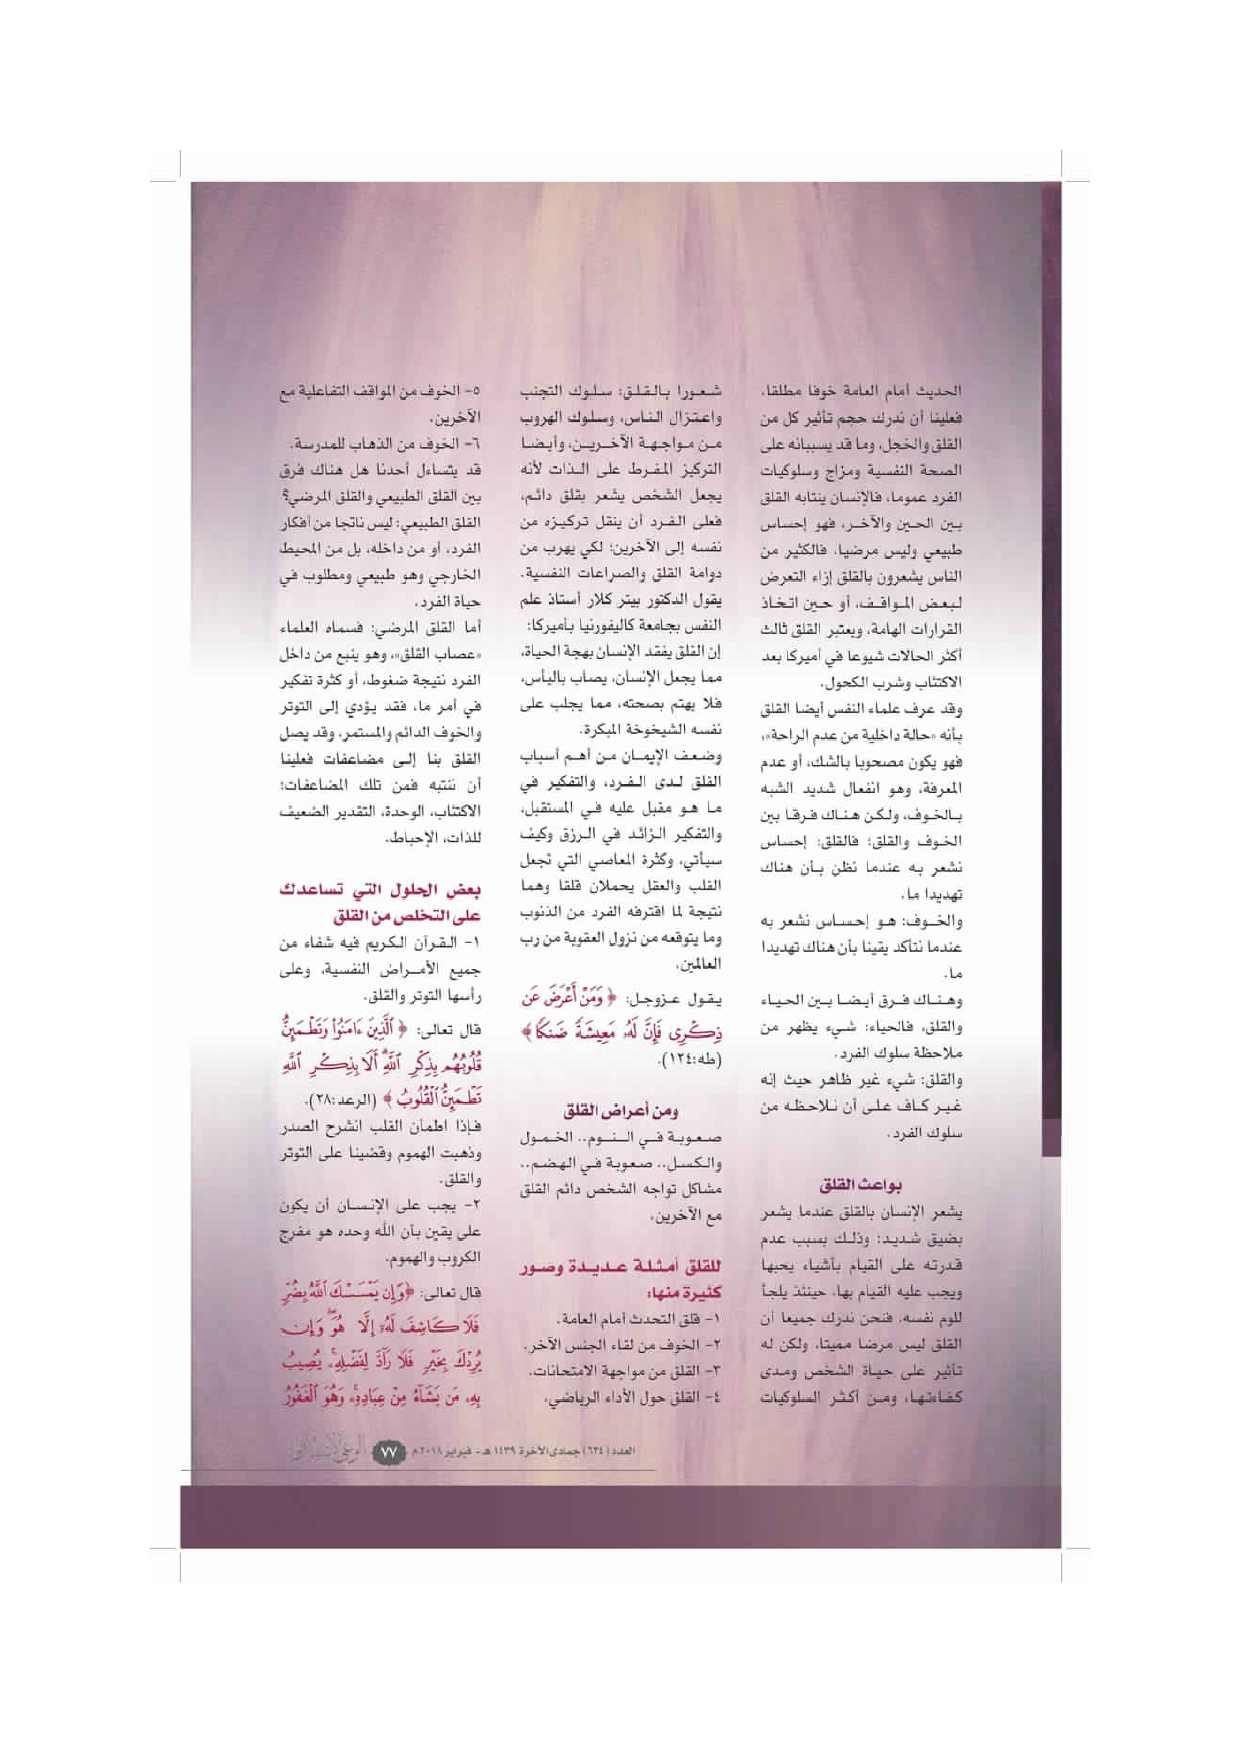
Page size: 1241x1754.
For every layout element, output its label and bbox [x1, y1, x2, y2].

picture [150, 150, 1090, 1582]
